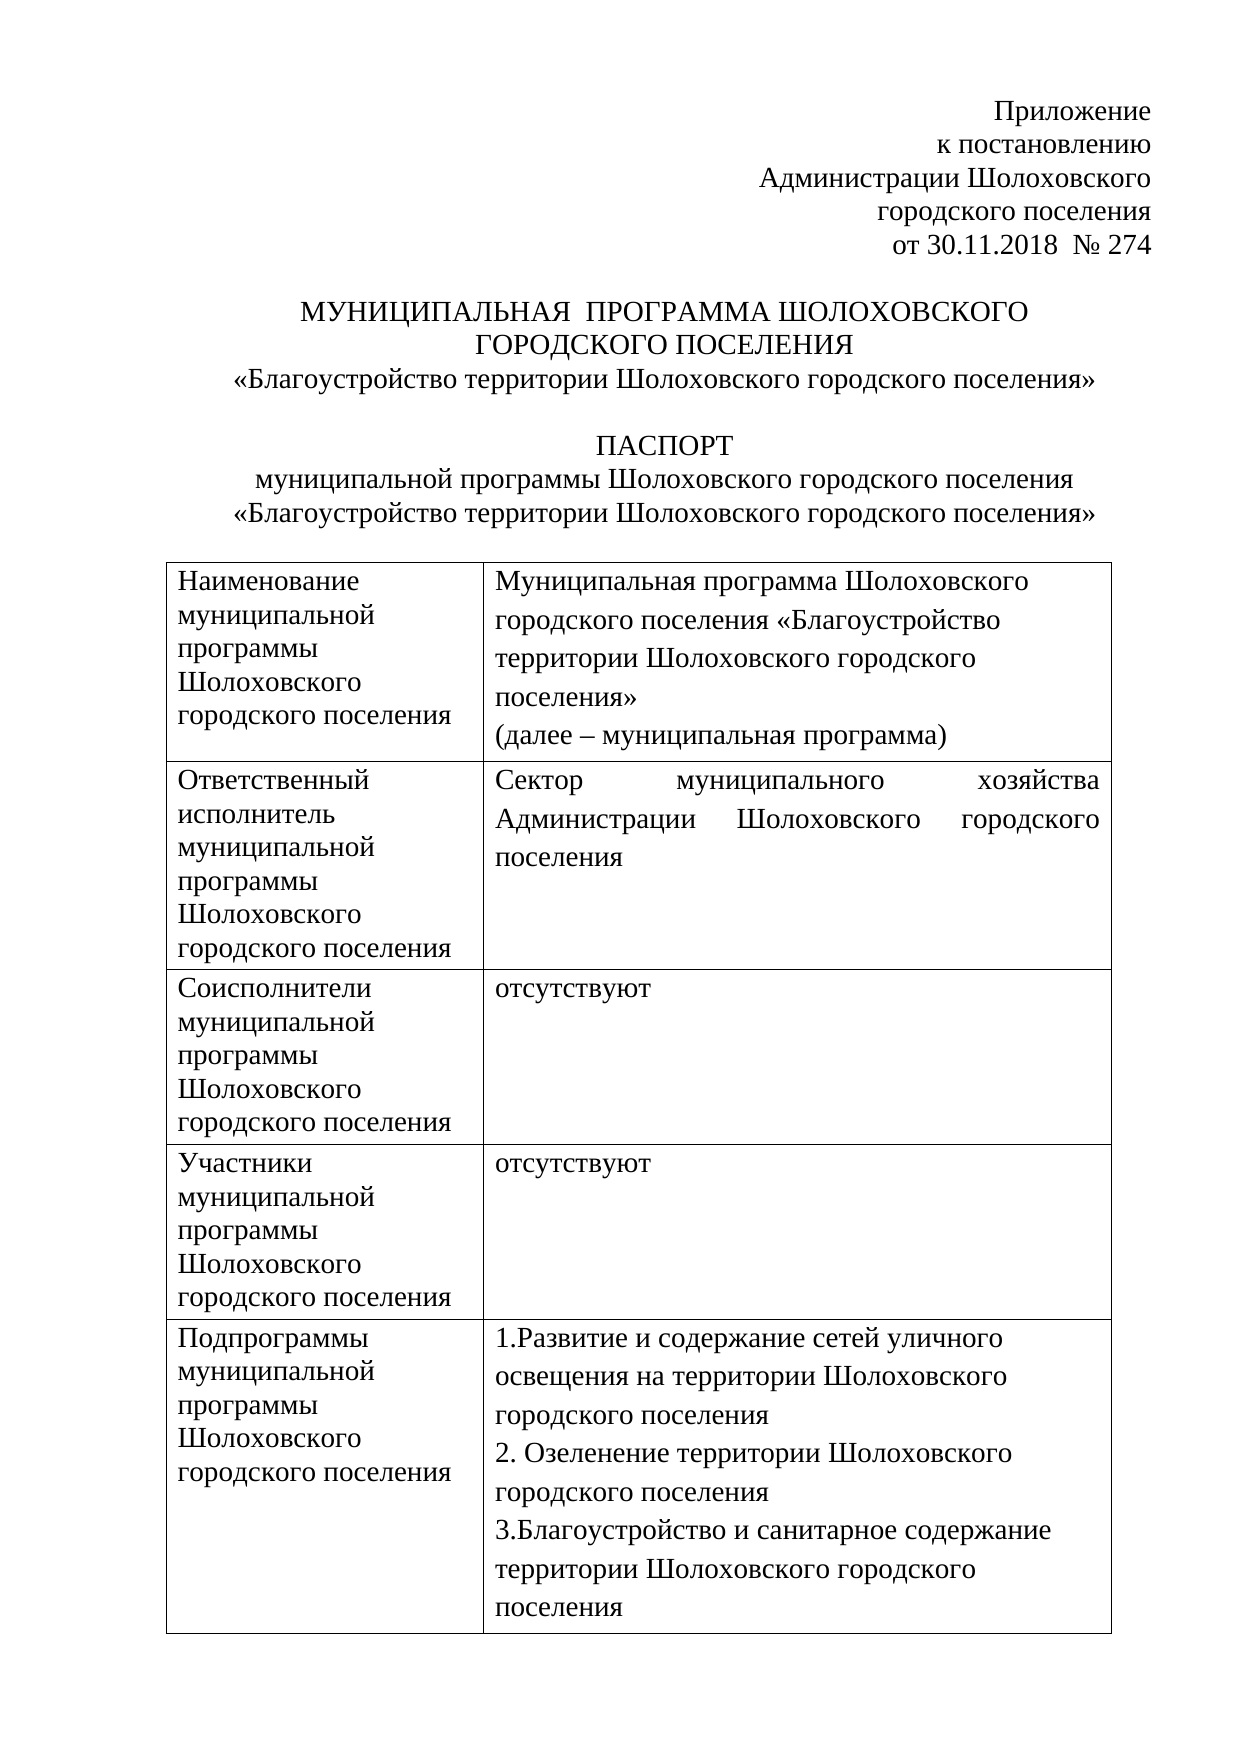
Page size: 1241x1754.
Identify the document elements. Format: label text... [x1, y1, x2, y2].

text муниципальной программы Шолоховского городского поселения [177, 462, 1152, 495]
text МУНИЦИПАЛЬНАЯ ПРОГРАММА ШОЛОХОВСКОГО [177, 294, 1152, 327]
text ПАСПОРТ [177, 428, 1152, 462]
table_cell Ответственный исполнитель муниципальной программы Шолоховского городского поселения [167, 762, 483, 969]
text от 30.11.2018 № 274 [177, 227, 1151, 260]
text Администрации Шолоховского городского поселения [177, 160, 1151, 227]
table_cell Соисполнители муниципальной программы Шолоховского городского поселения [167, 970, 483, 1144]
text Приложение [177, 93, 1151, 126]
table_header Наименование муниципальной программы Шолоховского городского поселения [167, 563, 483, 761]
table_header Муниципальная программа Шолоховского городского поселения «Благоустройство территории Шолоховского городского поселения» (далее – муниципальная программа) [484, 563, 1111, 761]
text к постановлению [177, 126, 1151, 160]
table_cell Участники муниципальной программы Шолоховского городского поселения [167, 1145, 483, 1319]
table_cell 1.Развитие и содержание сетей уличного освещения на территории Шолоховского городского поселения 2. Озеленение территории Шолоховского городского поселения 3.Благоустройство и санитарное содержание территории Шолоховского городского поселения [484, 1320, 1111, 1633]
table_cell Сектор муниципального хозяйства Администрации Шолоховского городского поселения [484, 762, 1111, 969]
text «Благоустройство территории Шолоховского городского поселения» [177, 361, 1152, 394]
table_cell отсутствуют [484, 970, 1111, 1144]
text ГОРОДСКОГО ПОСЕЛЕНИЯ [177, 327, 1152, 361]
table_cell Подпрограммы муниципальной программы Шолоховского городского поселения [167, 1320, 483, 1633]
table_cell отсутствуют [484, 1145, 1111, 1319]
text «Благоустройство территории Шолоховского городского поселения» [177, 495, 1152, 529]
